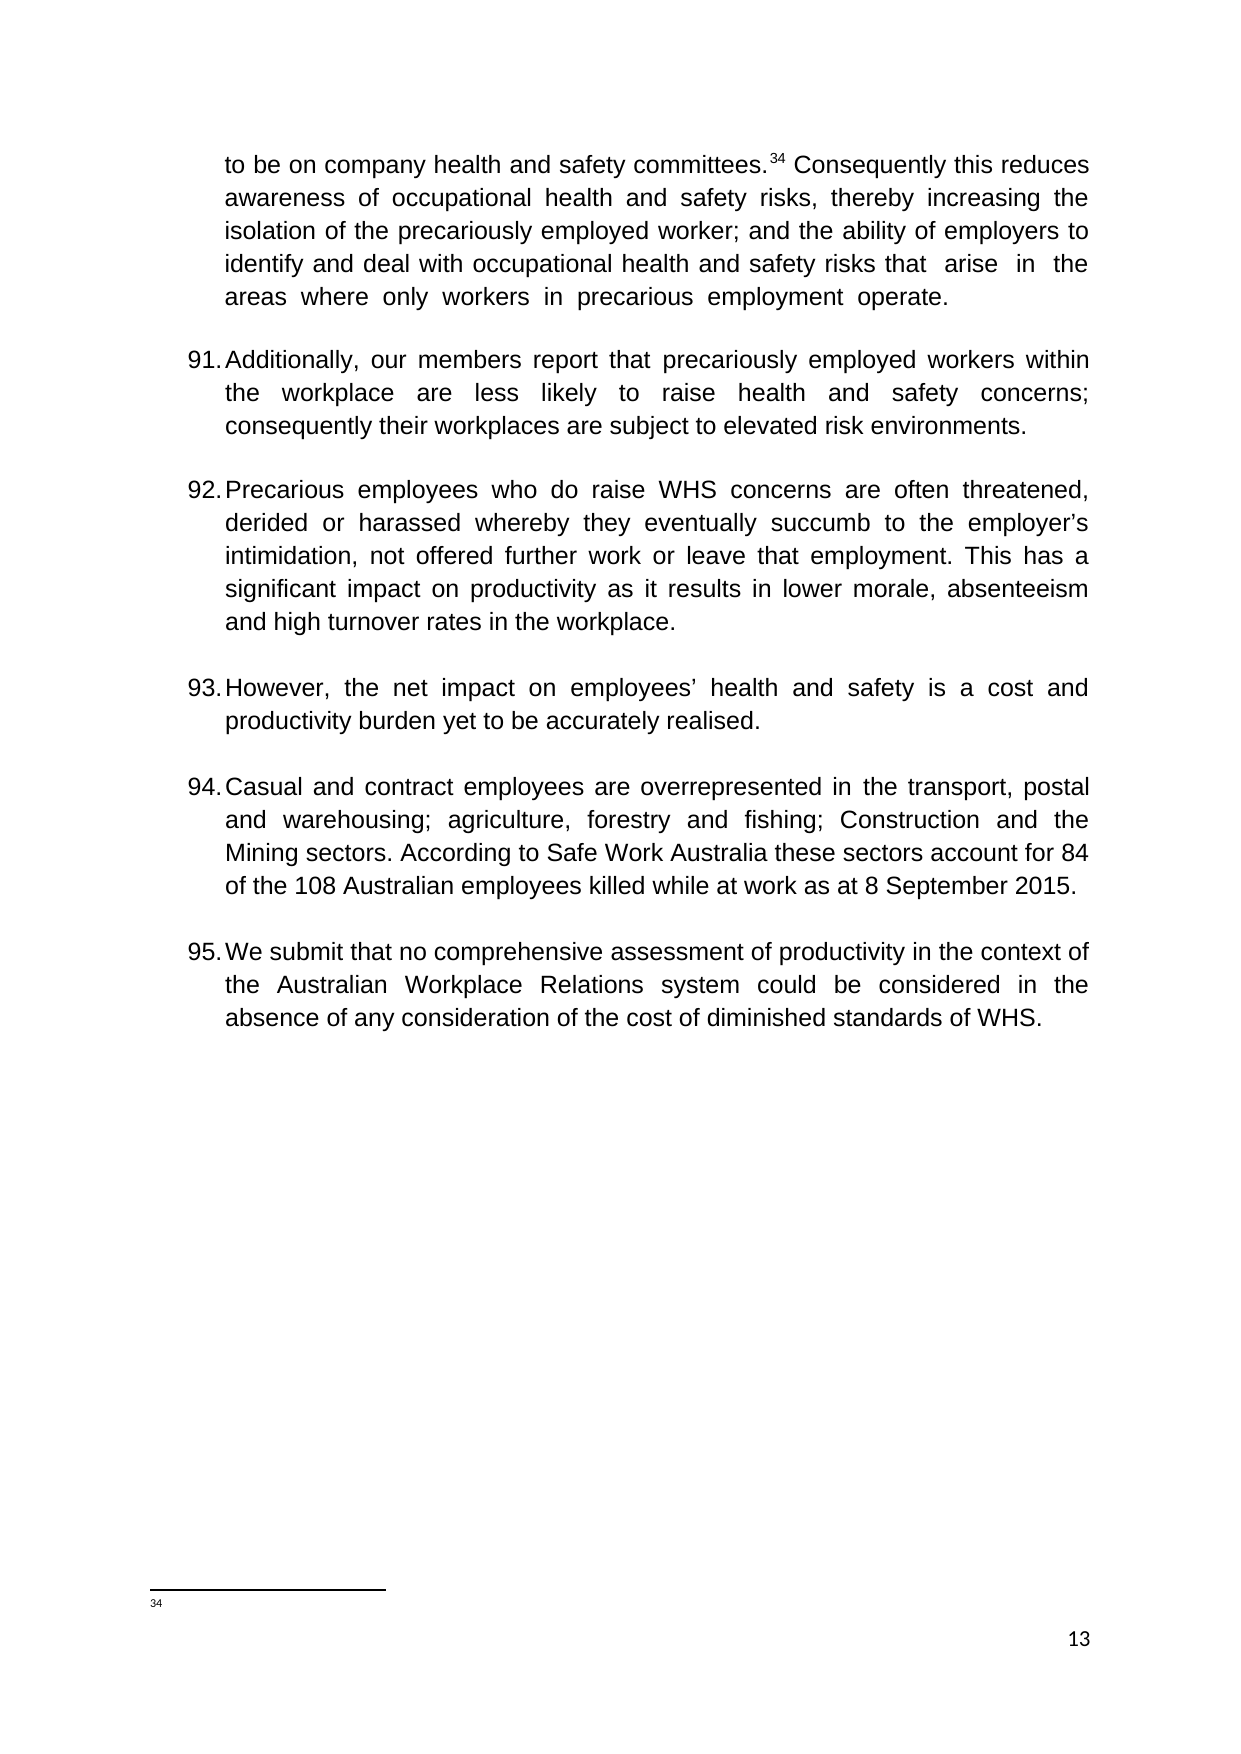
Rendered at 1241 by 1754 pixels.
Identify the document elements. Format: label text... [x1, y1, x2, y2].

list Additionally, our members report that precariously employed workers within the workplace are less likely to raise health and safety concerns; consequently their workplaces are subject to elevated risk environments. [187, 345, 1090, 440]
list Casual and contract employees are overrepresented in the transport, postal and warehousing; agriculture, forestry and fishing; Construction and the Mining sectors. According to Safe Work Australia these sectors account for 84 of the 108 Australian employees killed while at work as at 8 September 2015. [187, 772, 1090, 899]
list We submit that no comprehensive assessment of productivity in the context of the Australian Workplace Relations system could be considered in the absence of any consideration of the cost of diminished standards of WHS. [187, 937, 1090, 1032]
list Precarious employees who do raise WHS concerns are often threatened, derided or harassed whereby they eventually succumb to the employer’s intimidation, not offered further work or leave that employment. This has a significant impact on productivity as it results in lower morale, absenteeism and high turnover rates in the workplace. [187, 474, 1090, 635]
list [187, 150, 1090, 311]
list However, the net impact on employees’ health and safety is a cost and productivity burden yet to be accurately realised. [187, 673, 1090, 734]
